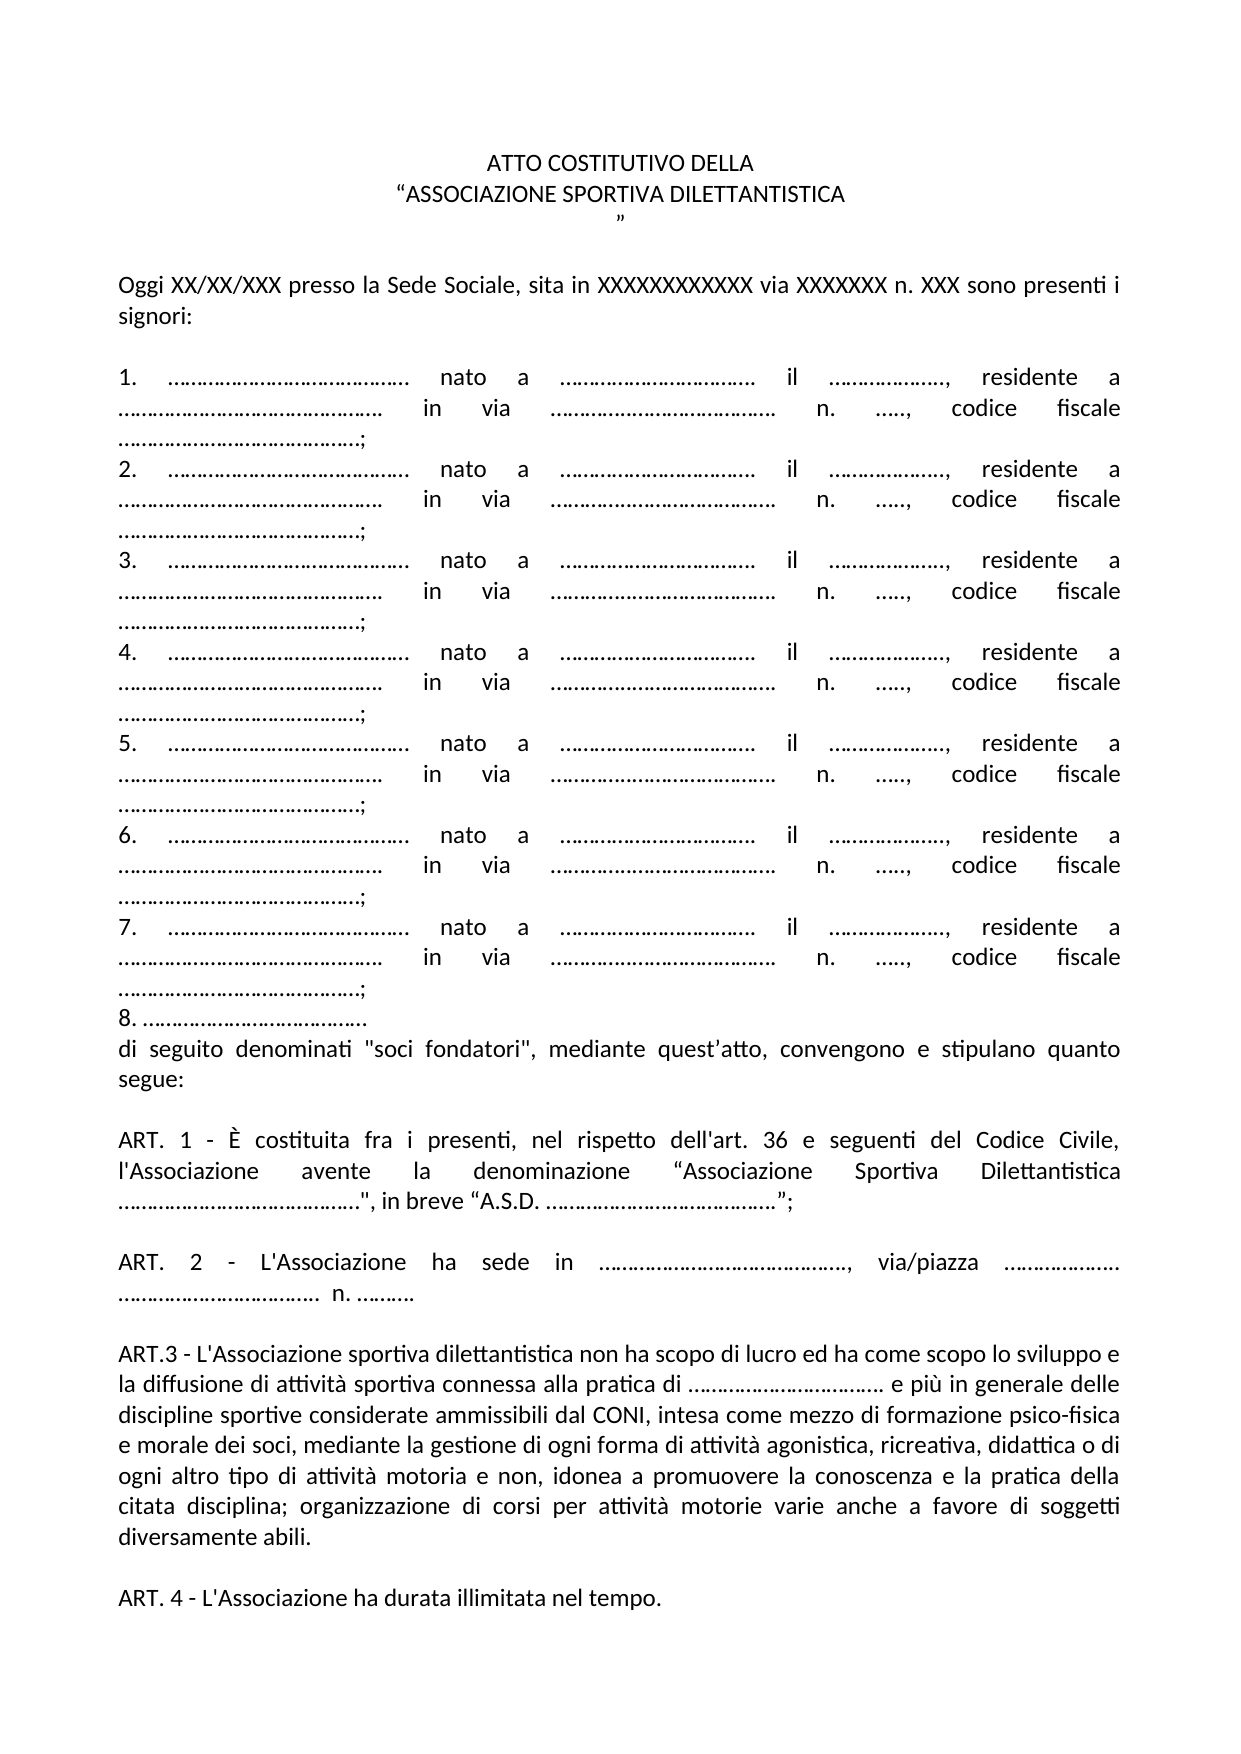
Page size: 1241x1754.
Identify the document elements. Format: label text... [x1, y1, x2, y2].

text 1. …………………………………… nato a ……………………………. il ……………….., residente a ………………………………………. in via …………..……………………. n. ….., codice fiscale ……………………………………; [118, 361, 1122, 453]
text ATTO COSTITUTIVO DELLA [118, 148, 1122, 178]
text di seguito denominati "soci fondatori", mediante quest’atto, convengono e stipulano quanto segue: [118, 1033, 1122, 1094]
text 2. …………………………………… nato a ……………………………. il ……………….., residente a ………………………………………. in via …………..……………………. n. ….., codice fiscale ……………………………………; [118, 453, 1122, 544]
text ART.3 - L'Associazione sportiva dilettantistica non ha scopo di lucro ed ha come scopo lo sviluppo e la diffusione di attività sportiva connessa alla pratica di ……………………………. e più in generale delle discipline sportive considerate ammissibili dal CONI, intesa come mezzo di formazione psico-fisica e morale dei soci, mediante la gestione di ogni forma di attività agonistica, ricreativa, didattica o di ogni altro tipo di attività motoria e non, idonea a promuovere la conoscenza e la pratica della citata disciplina; organizzazione di corsi per attività motorie varie anche a favore di soggetti diversamente abili. [118, 1338, 1122, 1552]
text 6. …………………………………… nato a ……………………………. il ……………….., residente a ………………………………………. in via …………..……………………. n. ….., codice fiscale ……………………………………; [118, 819, 1122, 911]
text ” [118, 209, 1122, 239]
text ART. 2 - L'Associazione ha sede in ……………………………………., via/piazza ……………….. …………………………….. n. ………. [118, 1246, 1122, 1307]
text ART. 4 - L'Associazione ha durata illimitata nel tempo. [118, 1582, 1122, 1613]
text 7. …………………………………… nato a ……………………………. il ……………….., residente a ………………………………………. in via …………..……………………. n. ….., codice fiscale ……………………………………; [118, 911, 1122, 1002]
text ART. 1 - È costituita fra i presenti, nel rispetto dell'art. 36 e seguenti del Codice Civile, l'Associazione avente la denominazione “Associazione Sportiva Dilettantistica ……………………………………", in breve “A.S.D. ………………………………….”; [118, 1124, 1122, 1216]
text 8. ………………………………… [118, 1002, 1122, 1033]
text Oggi XX/XX/XXX presso la Sede Sociale, sita in XXXXXXXXXXXX via XXXXXXX n. XXX sono presenti i signori: [118, 270, 1122, 331]
text “ASSOCIAZIONE SPORTIVA DILETTANTISTICA [118, 178, 1122, 209]
text 3. …………………………………… nato a ……………………………. il ……………….., residente a ………………………………………. in via …………..……………………. n. ….., codice fiscale ……………………………………; [118, 544, 1122, 636]
text 4. …………………………………… nato a ……………………………. il ……………….., residente a ………………………………………. in via …………..……………………. n. ….., codice fiscale ……………………………………; [118, 636, 1122, 727]
text 5. …………………………………… nato a ……………………………. il ……………….., residente a ………………………………………. in via …………..……………………. n. ….., codice fiscale ……………………………………; [118, 727, 1122, 819]
